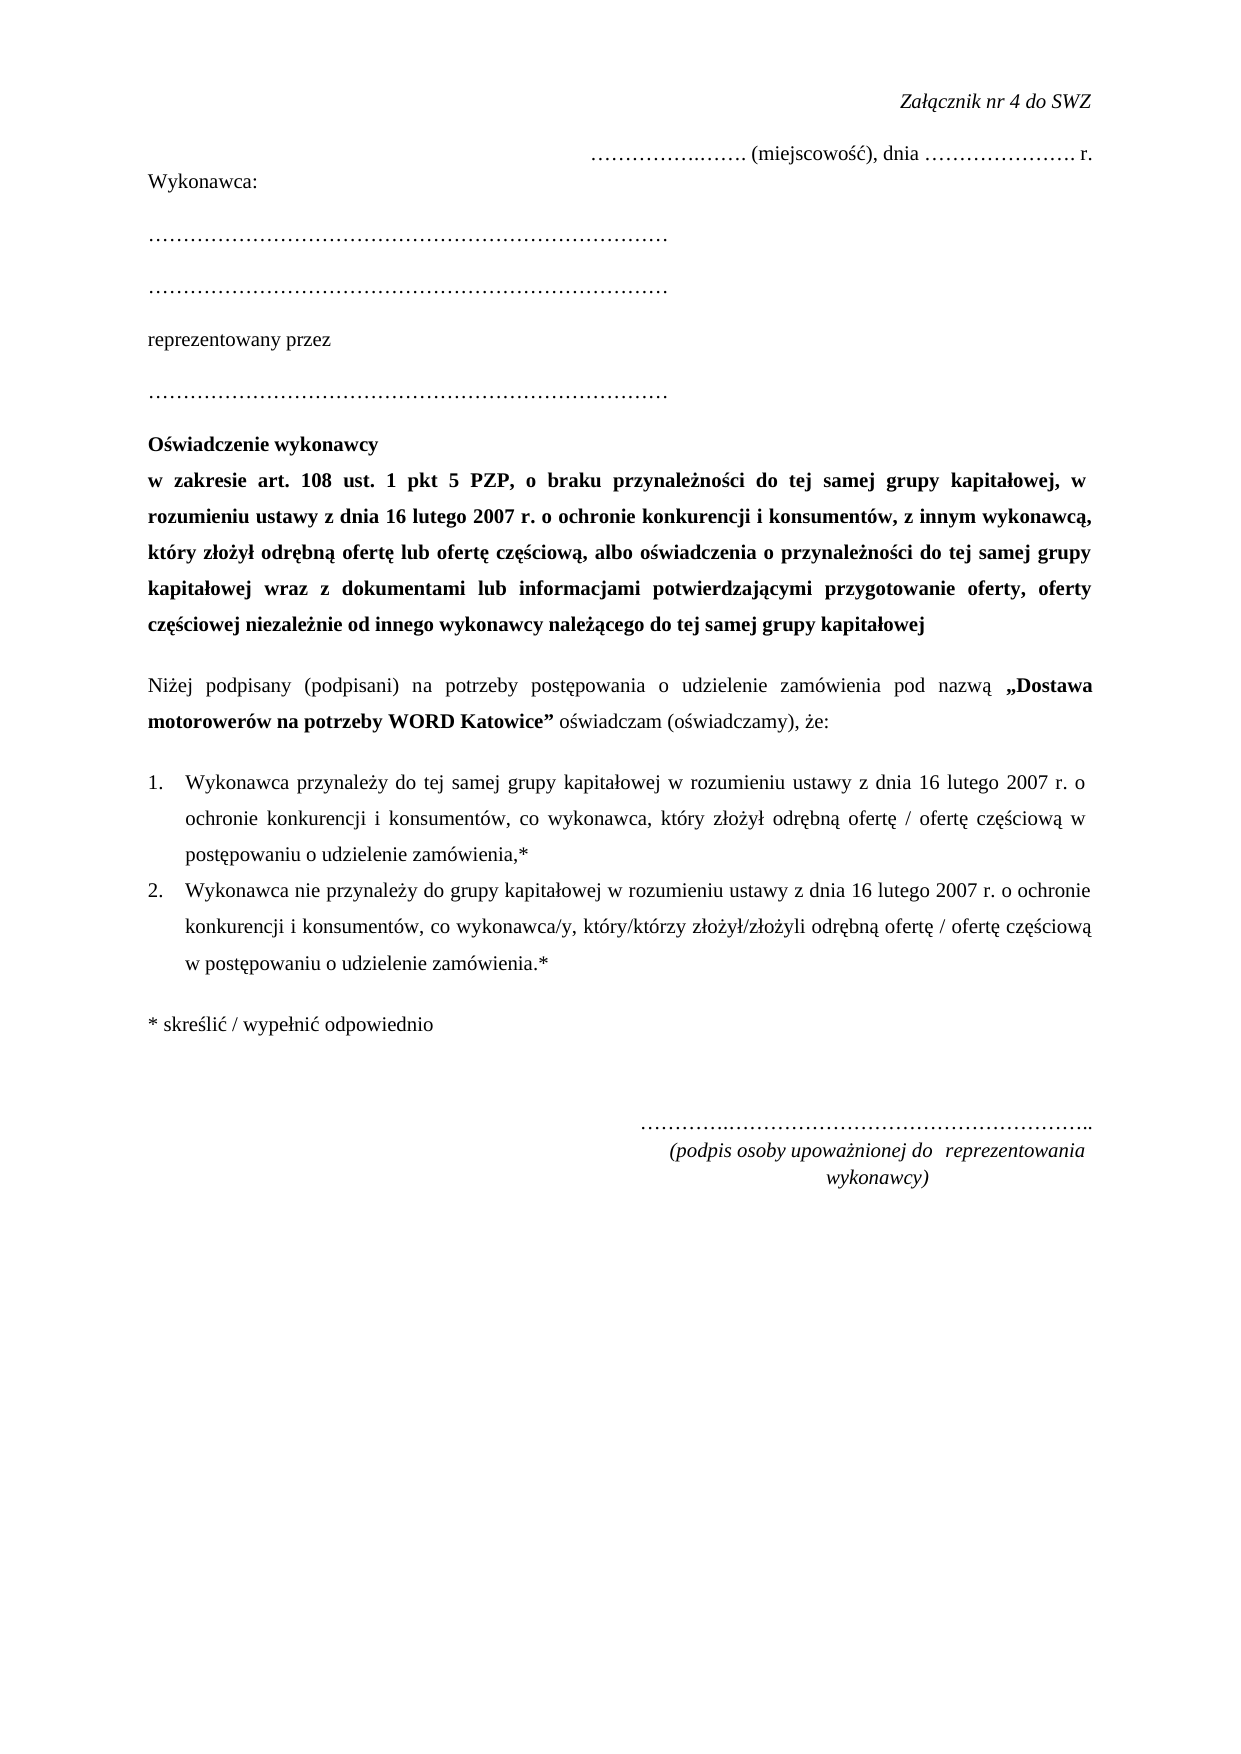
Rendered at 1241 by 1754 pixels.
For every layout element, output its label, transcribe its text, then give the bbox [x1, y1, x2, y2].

text * skreślić / wypełnić odpowiednio [148, 1011, 1093, 1036]
text Załącznik nr 4 do SWZ [148, 89, 1093, 113]
text Wykonawca: [148, 169, 1093, 193]
text (podpis osoby upoważnionej do reprezentowania wykonawcy) [664, 1138, 1093, 1189]
text Niżej podpisany (podpisani) na potrzeby postępowania o udzielenie zamówienia pod nazwą „Dostawa motorowerów na potrzeby WORD Katowice” oświadczam (oświadczamy), że: [148, 673, 1093, 733]
text …………….……. (miejscowość), dnia …………………. r. [148, 141, 1093, 165]
list Wykonawca przynależy do tej samej grupy kapitałowej w rozumieniu ustawy z dnia 16 lutego 2007 r. o ochronie konkurencji i konsumentów, co wykonawca, który złożył odrębną ofertę / ofertę częściową w postępowaniu o udzielenie zamówienia,* [148, 770, 1093, 866]
text ………….…………………………………………….. [148, 1110, 1093, 1134]
list Wykonawca nie przynależy do grupy kapitałowej w rozumieniu ustawy z dnia 16 lutego 2007 r. o ochronie konkurencji i konsumentów, co wykonawca/y, który/którzy złożył/złożyli odrębną ofertę / ofertę częściową w postępowaniu o udzielenie zamówienia.* [148, 878, 1093, 974]
text reprezentowany przez [148, 327, 1093, 351]
text ………………………………………………………………… [148, 379, 1093, 403]
text w zakresie art. 108 ust. 1 pkt 5 PZP, o braku przynależności do tej samej grupy kapitałowej, w rozumieniu ustawy z dnia 16 lutego 2007 r. o ochronie konkurencji i konsumentów, z innym wykonawcą, który złożył odrębną ofertę lub ofertę częściową, albo oświadczenia o przynależności do tej samej grupy kapitałowej wraz z dokumentami lub informacjami potwierdzającymi przygotowanie oferty, oferty częściowej niezależnie od innego wykonawcy należącego do tej samej grupy kapitałowej [148, 468, 1093, 636]
text ………………………………………………………………… [148, 274, 1093, 298]
text ………………………………………………………………… [148, 221, 1093, 246]
text Oświadczenie wykonawcy [148, 432, 1093, 456]
